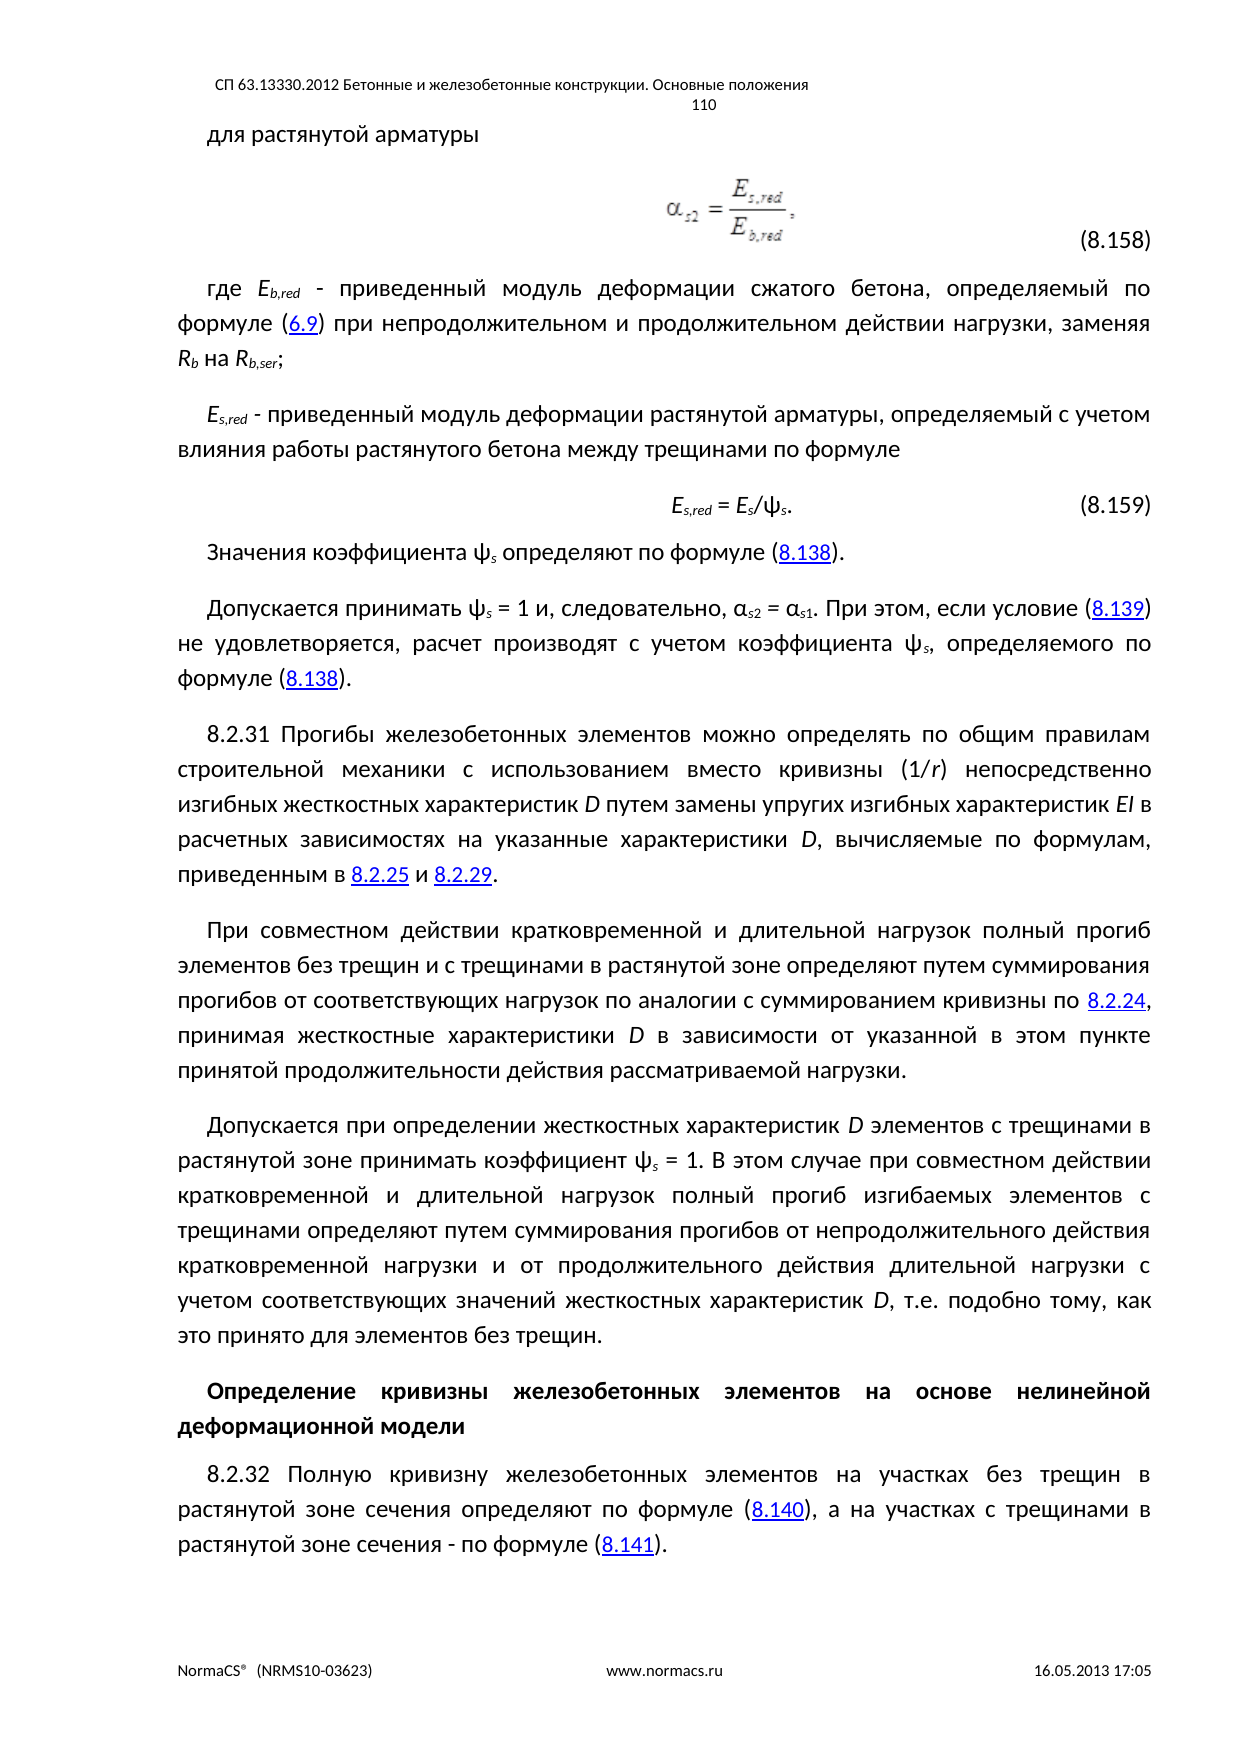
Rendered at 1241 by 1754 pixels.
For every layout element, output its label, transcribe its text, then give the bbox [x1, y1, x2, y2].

text (8.158) [177, 174, 1152, 255]
text Допускается принимать ψs = 1 и, следовательно, αs2 = αs1. При этом, если условие (8.139) не удовлетворяется, расчет производят с учетом коэффициента ψs, определяемого по формуле (8.138). [177, 592, 1152, 693]
text 8.2.31 Прогибы железобетонных элементов можно определять по общим правилам строительной механики с использованием вместо кривизны (1/r) непосредственно изгибных жесткостных характеристик D путем замены упругих изгибных характеристик EI в расчетных зависимостях на указанные характеристики D, вычисляемые по формулам, приведенным в 8.2.25 и 8.2.29. [177, 718, 1152, 888]
text Es,red = Es/ψs. (8.159) [177, 489, 1152, 519]
text Es,red - приведенный модуль деформации растянутой арматуры, определяемый с учетом влияния работы растянутого бетона между трещинами по формуле [177, 398, 1152, 463]
text для растянутой арматуры [177, 118, 1152, 149]
text где Eb,red - приведенный модуль деформации сжатого бетона, определяемый по формуле (6.9) при непродолжительном и продолжительном действии нагрузки, заменяя Rb на Rb,ser; [177, 272, 1152, 373]
text При совместном действии кратковременной и длительной нагрузок полный прогиб элементов без трещин и с трещинами в растянутой зоне определяют путем суммирования прогибов от соответствующих нагрузок по аналогии с суммированием кривизны по 8.2.24, принимая жесткостные характеристики D в зависимости от указанной в этом пункте принятой продолжительности действия рассматриваемой нагрузки. [177, 914, 1152, 1084]
text Допускается при определении жесткостных характеристик D элементов с трещинами в растянутой зоне принимать коэффициент ψs = 1. В этом случае при совместном действии кратковременной и длительной нагрузок полный прогиб изгибаемых элементов с трещинами определяют путем суммирования прогибов от непродолжительного действия кратковременной нагрузки и от продолжительного действия длительной нагрузки с учетом соответствующих значений жесткостных характеристик D, т.е. подобно тому, как это принято для элементов без трещин. [177, 1110, 1152, 1350]
text Определение кривизны железобетонных элементов на основе нелинейной деформационной модели [177, 1376, 1152, 1441]
text 8.2.32 Полную кривизну железобетонных элементов на участках без трещин в растянутой зоне сечения определяют по формуле (8.140), а на участках с трещинами в растянутой зоне сечения - по формуле (8.141). [177, 1458, 1152, 1558]
picture [663, 173, 799, 249]
text Значения коэффициента ψs определяют по формуле (8.138). [177, 536, 1152, 567]
